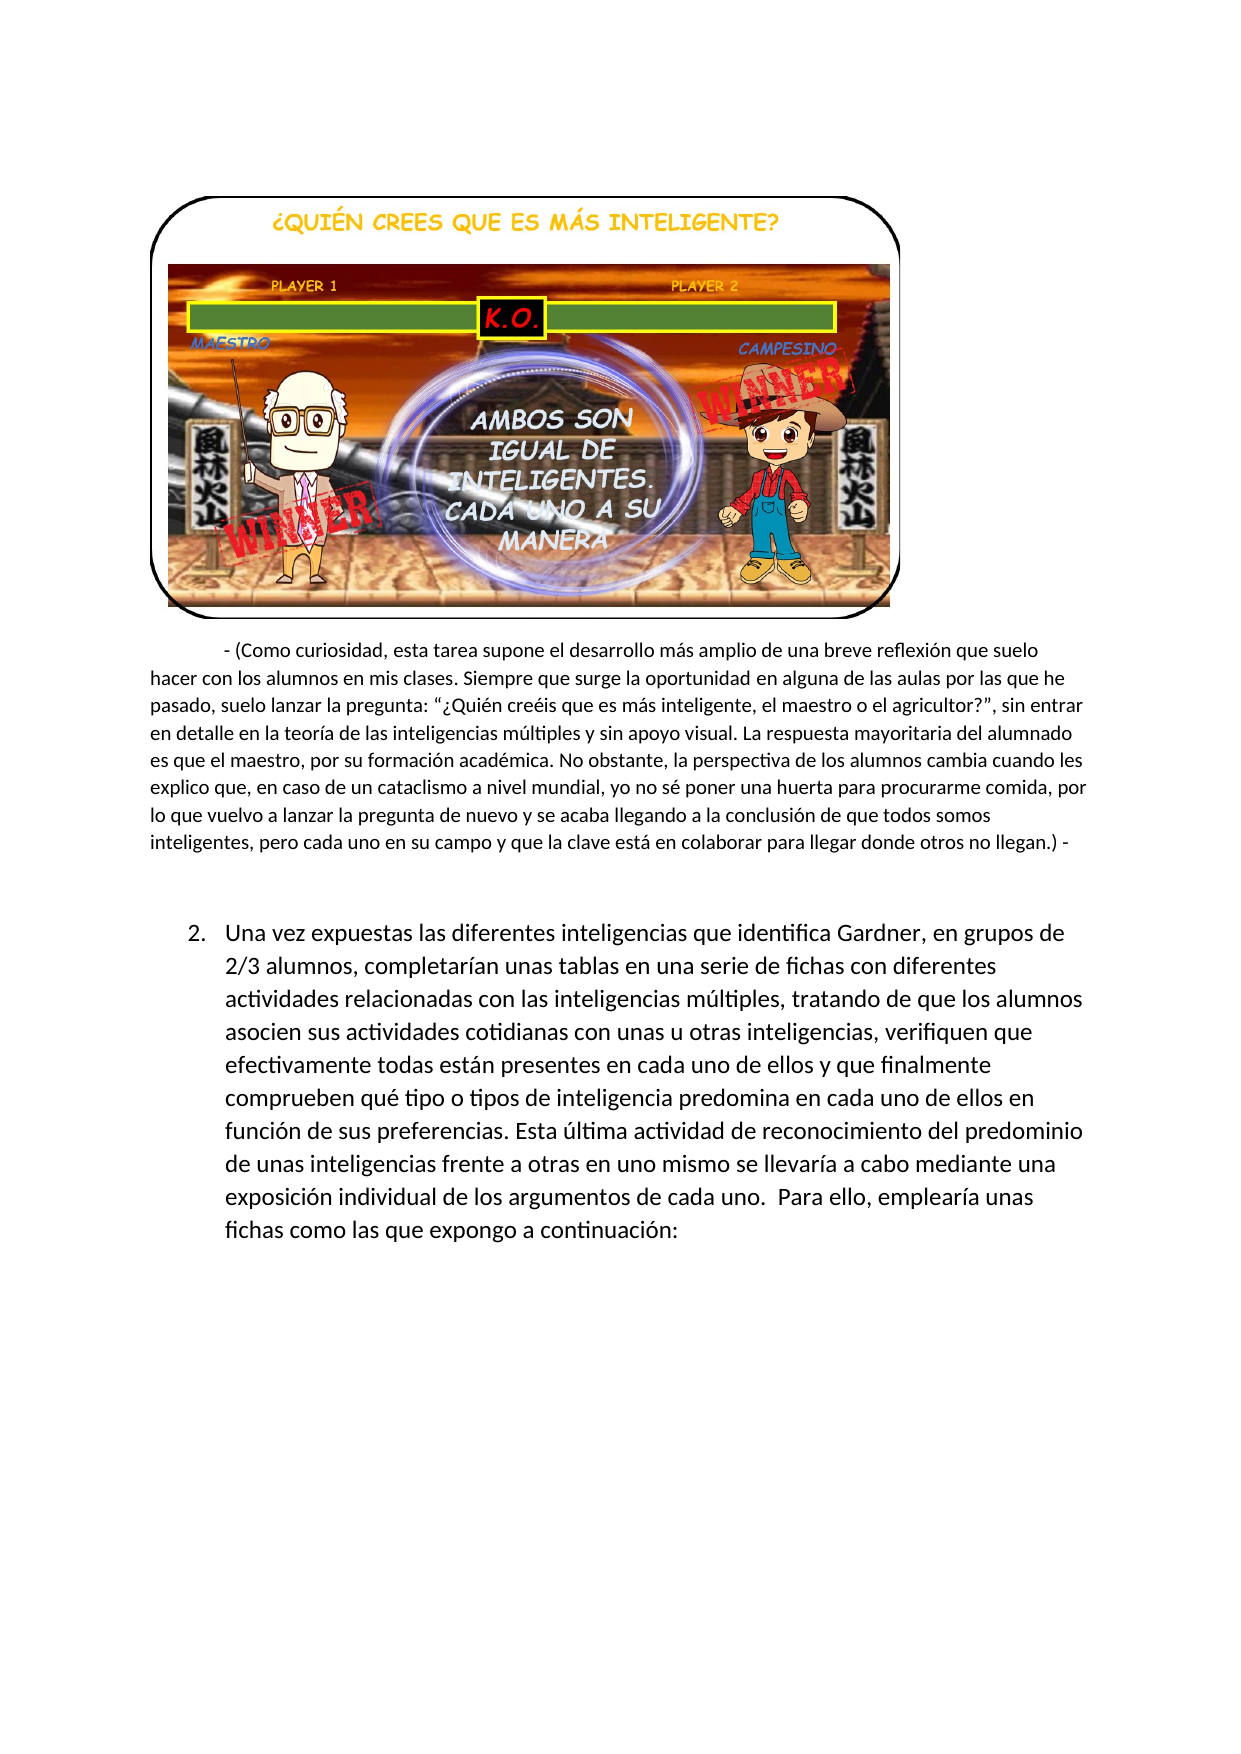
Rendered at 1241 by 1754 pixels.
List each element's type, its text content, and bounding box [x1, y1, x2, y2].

picture [150, 196, 901, 619]
list Una vez expuestas las diferentes inteligencias que identifica Gardner, en grupos de 2/3 alumnos, completarían unas tablas en una serie de fichas con diferentes actividades relacionadas con las inteligencias múltiples, tratando de que los alumnos asocien sus actividades cotidianas con unas u otras inteligencias, verifiquen que efectivamente todas están presentes en cada uno de ellos y que finalmente comprueben qué tipo o tipos de inteligencia predomina en cada uno de ellos en función de sus preferencias. Esta última actividad de reconocimiento del predominio de unas inteligencias frente a otras en uno mismo se llevaría a cabo mediante una exposición individual de los argumentos de cada uno. Para ello, emplearía unas fichas como las que expongo a continuación: [187, 917, 1090, 1244]
text - (Como curiosidad, esta tarea supone el desarrollo más amplio de una breve reflexión que suelo hacer con los alumnos en mis clases. Siempre que surge la oportunidad en alguna de las aulas por las que he pasado, suelo lanzar la pregunta: “¿Quién creéis que es más inteligente, el maestro o el agricultor?”, sin entrar en detalle en la teoría de las inteligencias múltiples y sin apoyo visual. La respuesta mayoritaria del alumnado es que el maestro, por su formación académica. No obstante, la perspectiva de los alumnos cambia cuando les explico que, en caso de un cataclismo a nivel mundial, yo no sé poner una huerta para procurarme comida, por lo que vuelvo a lanzar la pregunta de nuevo y se acaba llegando a la conclusión de que todos somos inteligentes, pero cada uno en su campo y que la clave está en colaborar para llegar donde otros no llegan.) - [150, 638, 1090, 855]
